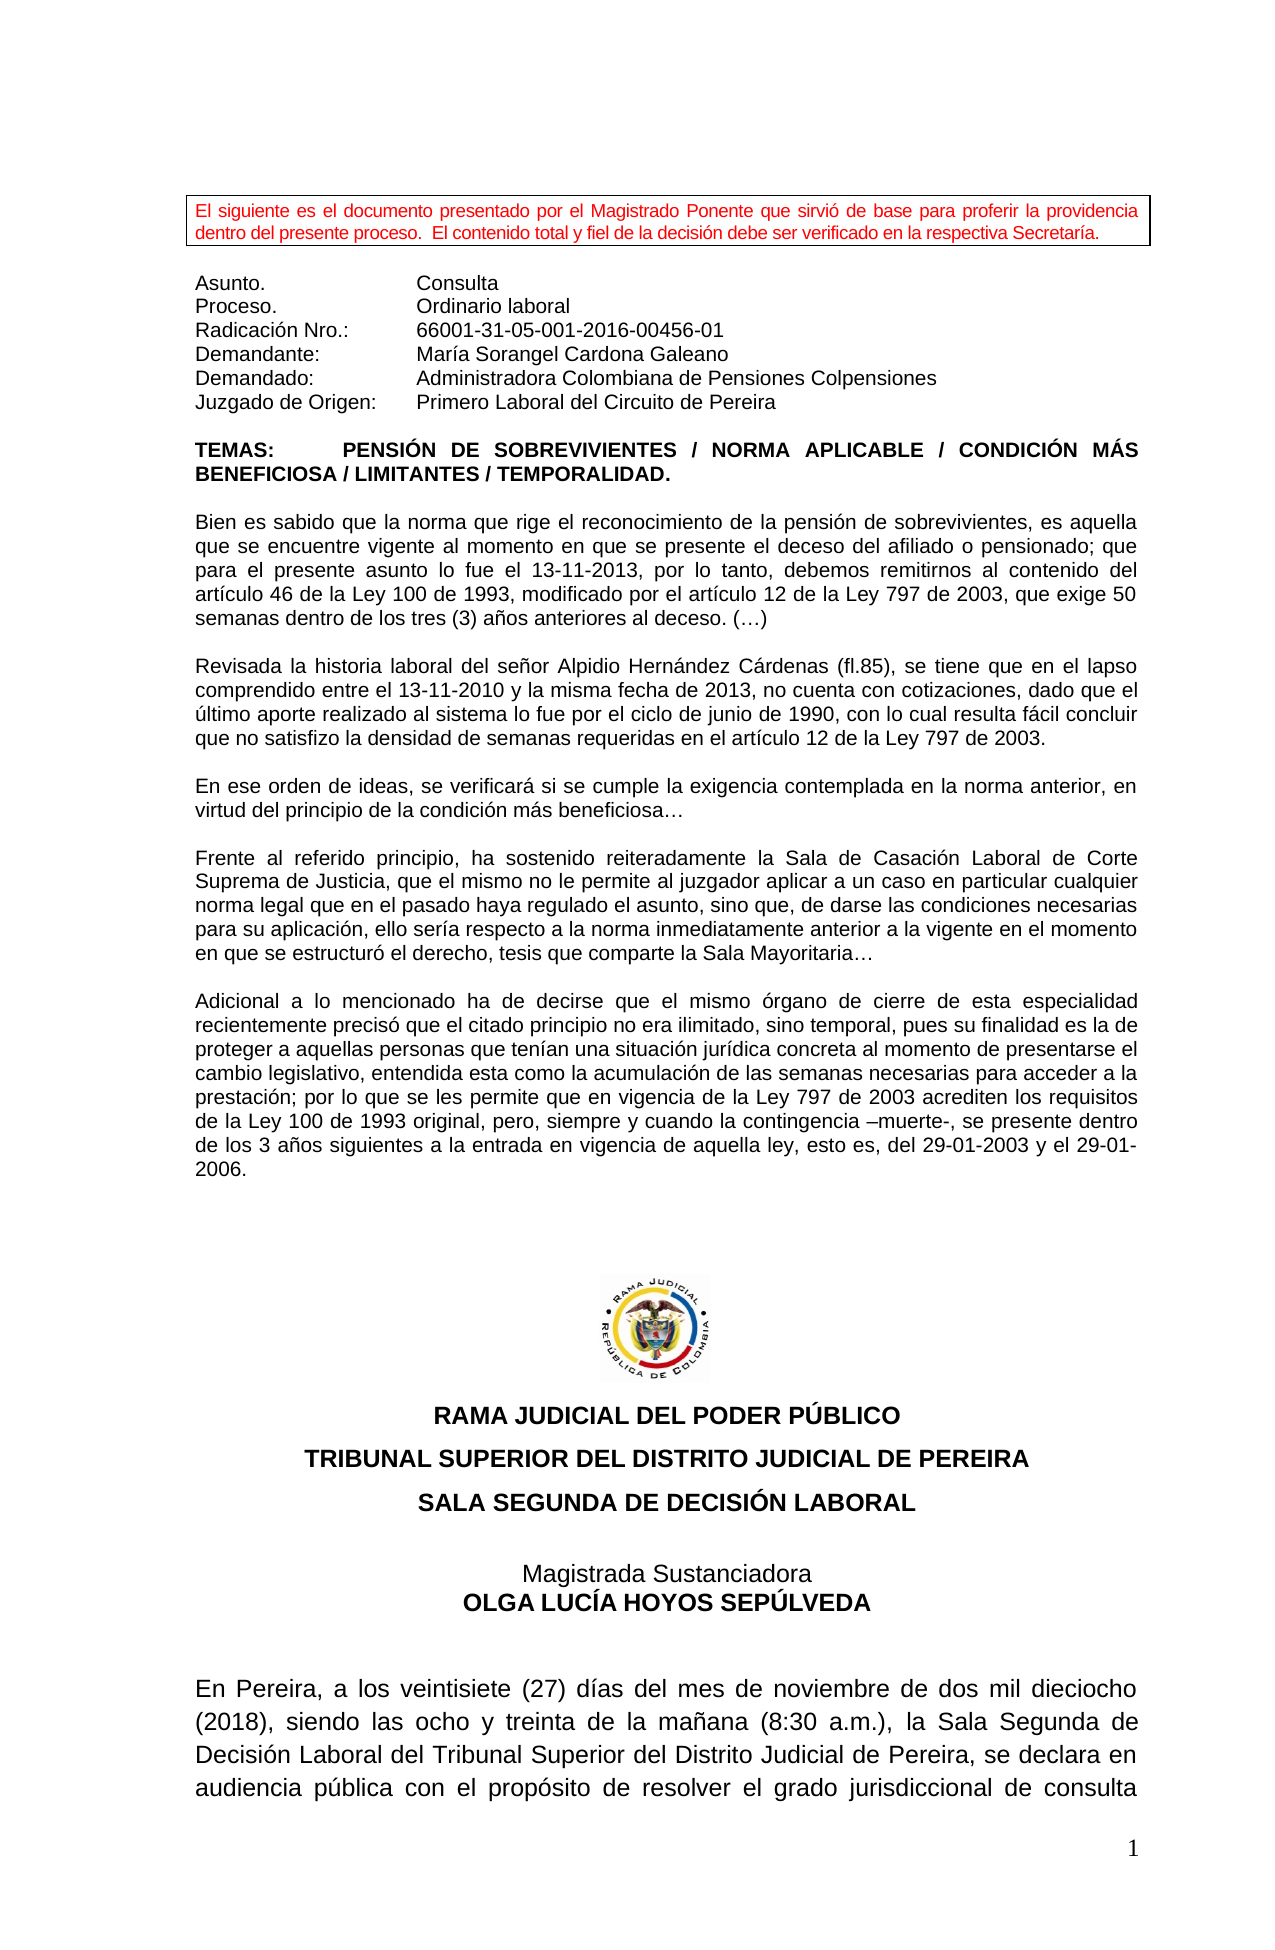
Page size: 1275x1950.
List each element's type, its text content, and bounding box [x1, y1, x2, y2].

text Demandado: Administradora Colombiana de Pensiones Colpensiones [195, 366, 1139, 390]
text TEMAS: PENSIÓN DE SOBREVIVIENTES / NORMA APLICABLE / CONDICIÓN MÁS BENEFICIOSA / LIMITANTES / TEMPORALIDAD. [194, 438, 1139, 486]
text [195, 1674, 1139, 1802]
text Radicación Nro.: 66001-31-05-001-2016-00456-01 [195, 318, 1139, 342]
text RAMA JUDICIAL DEL PODER PÚBLICO [195, 1401, 1139, 1430]
text Proceso. Ordinario laboral [195, 294, 1139, 318]
picture [599, 1274, 711, 1383]
text SALA SEGUNDA DE DECISIÓN LABORAL [195, 1487, 1139, 1516]
text TRIBUNAL SUPERIOR DEL DISTRITO JUDICIAL DE PEREIRA [195, 1444, 1139, 1473]
text Magistrada Sustanciadora [195, 1559, 1139, 1588]
text Demandante: María Sorangel Cardona Galeano [195, 342, 1139, 366]
text Revisada la historia laboral del señor Alpidio Hernández Cárdenas (fl.85), se tiene que en el lapso comprendido entre el 13-11-2010 y la misma fecha de 2013, no cuenta con cotizaciones, dado que el último aporte realizado al sistema lo fue por el ciclo de junio de 1990, con lo cual resulta fácil concluir que no satisfizo la densidad de semanas requeridas en el artículo 12 de la Ley 797 de 2003. [195, 654, 1139, 749]
text El siguiente es el documento presentado por el Magistrado Ponente que sirvió de base para proferir la providencia dentro del presente proceso. El contenido total y fiel de la decisión debe ser verificado en la respectiva Secretaría. [187, 196, 1149, 245]
text En ese orden de ideas, se verificará si se cumple la exigencia contemplada en la norma anterior, en virtud del principio de la condición más beneficiosa… [195, 773, 1139, 821]
text Frente al referido principio, ha sostenido reiteradamente la Sala de Casación Laboral de Corte Suprema de Justicia, que el mismo no le permite al juzgador aplicar a un caso en particular cualquier norma legal que en el pasado haya regulado el asunto, sino que, de darse las condiciones necesarias para su aplicación, ello sería respecto a la norma inmediatamente anterior a la vigente en el momento en que se estructuró el derecho, tesis que comparte la Sala Mayoritaria… [195, 845, 1139, 965]
text OLGA LUCÍA HOYOS SEPÚLVEDA [195, 1588, 1139, 1617]
text Juzgado de Origen: Primero Laboral del Circuito de Pereira [195, 390, 1139, 414]
text Asunto. Consulta [195, 270, 1139, 294]
text Adicional a lo mencionado ha de decirse que el mismo órgano de cierre de esta especialidad recientemente precisó que el citado principio no era ilimitado, sino temporal, pues su finalidad es la de proteger a aquellas personas que tenían una situación jurídica concreta al momento de presentarse el cambio legislativo, entendida esta como la acumulación de las semanas necesarias para acceder a la prestación; por lo que se les permite que en vigencia de la Ley 797 de 2003 acrediten los requisitos de la Ley 100 de 1993 original, pero, siempre y cuando la contingencia –muerte-, se presente dentro de los 3 años siguientes a la entrada en vigencia de aquella ley, esto es, del 29-01-2003 y el 29-01-2006. [195, 989, 1139, 1181]
text Bien es sabido que la norma que rige el reconocimiento de la pensión de sobrevivientes, es aquella que se encuentre vigente al momento en que se presente el deceso del afiliado o pensionado; que para el presente asunto lo fue el 13-11-2013, por lo tanto, debemos remitirnos al contenido del artículo 46 de la Ley 100 de 1993, modificado por el artículo 12 de la Ley 797 de 2003, que exige 50 semanas dentro de los tres (3) años anteriores al deceso. (…) [195, 510, 1139, 630]
